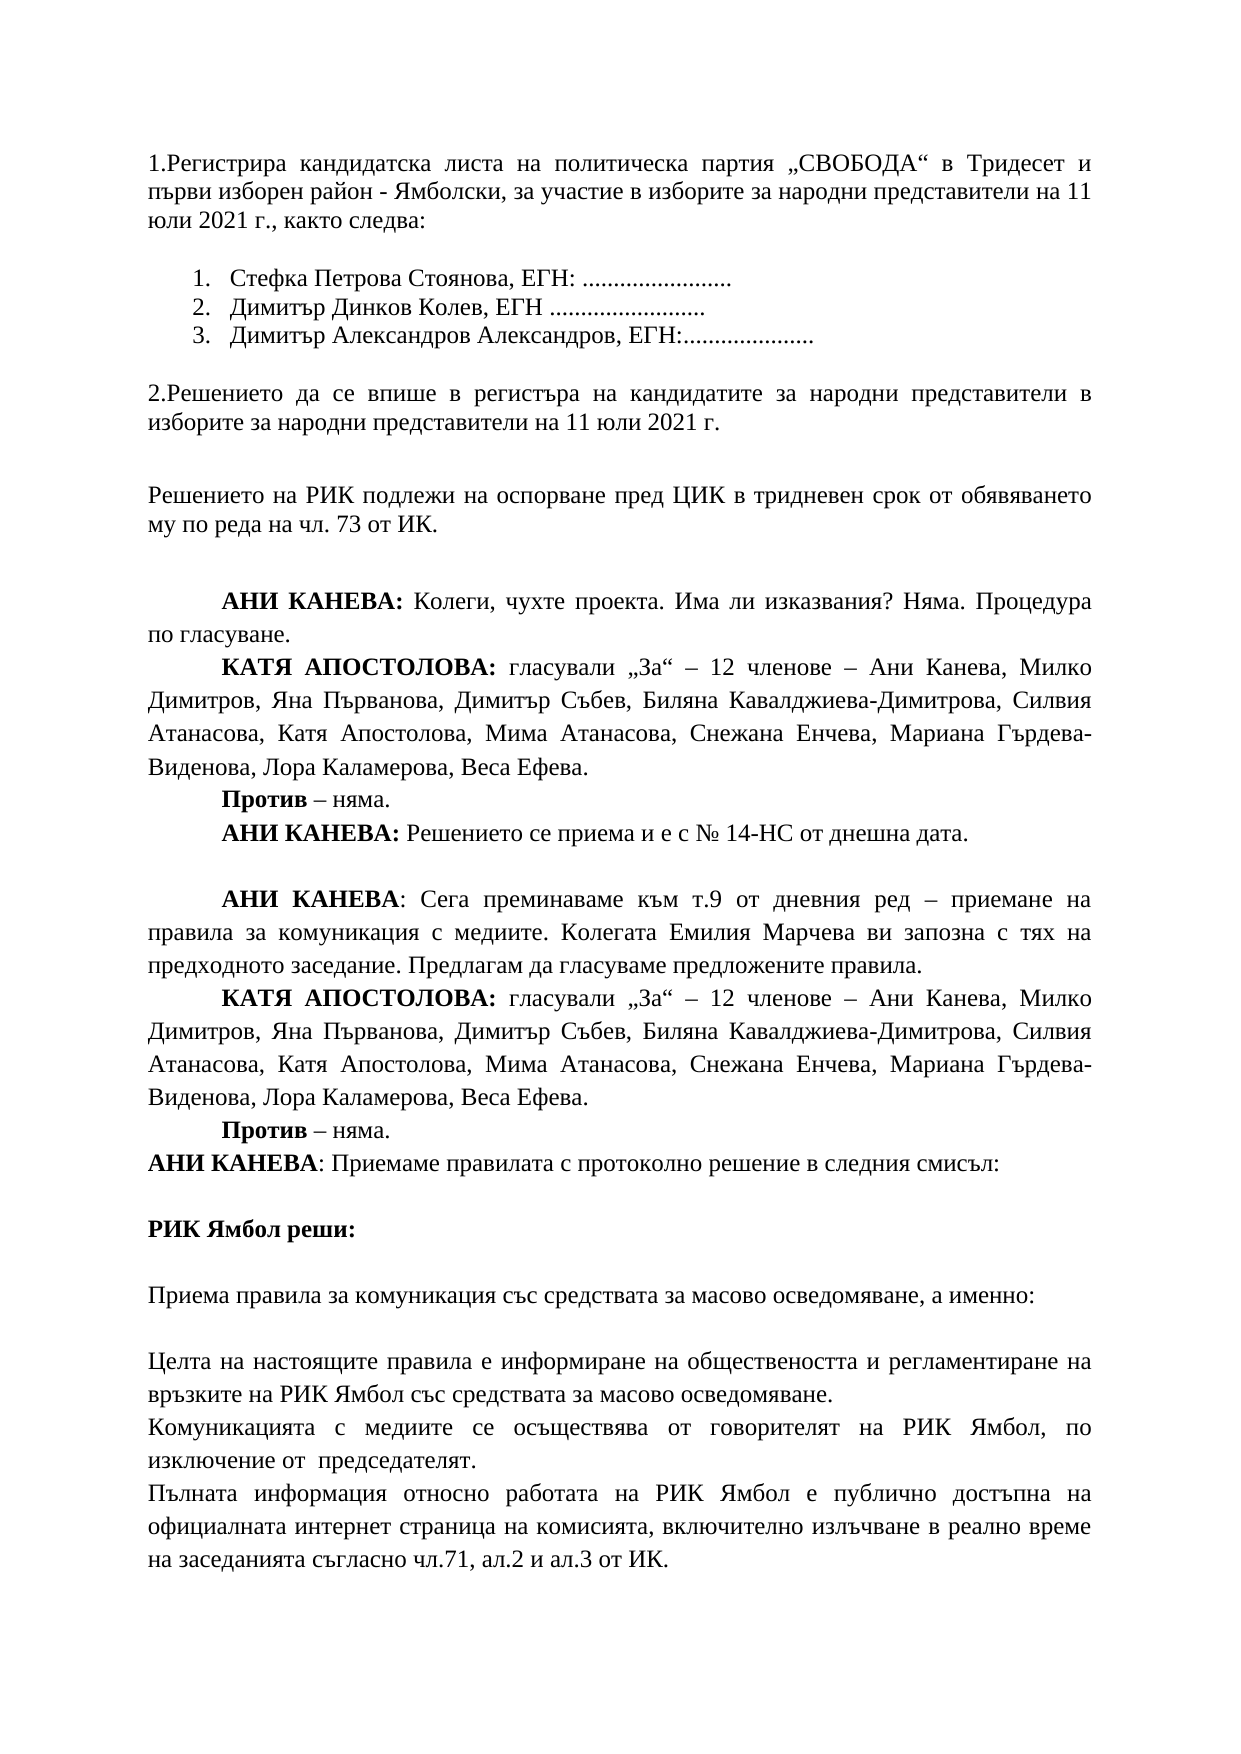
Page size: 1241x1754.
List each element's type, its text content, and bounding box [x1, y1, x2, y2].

text 1.Регистрира кандидатска листа на политическа партия „СВОБОДА“ в Тридесет и първи изборен район - Ямболски, за участие в изборите за народни представители на 11 юли 2021 г., както следва: [148, 148, 1093, 234]
text Целта на настоящите правила е информиране на обществеността и регламентиране на връзките на РИК Ямбол със средствата за масово осведомяване. [148, 1346, 1093, 1408]
text АНИ КАНЕВА: Сега преминаваме към т.9 от дневния ред – приемане на правила за комуникация с медиите. Колегата Емилия Марчева ви запозна с тях на предходното заседание. Предлагам да гласуваме предложените правила. [148, 884, 1093, 978]
text Против – няма. [148, 784, 1093, 813]
text АНИ КАНЕВА: Колеги, чухте проекта. Има ли изказвания? Няма. Процедура по гласуване. [148, 586, 1093, 648]
text Пълната информация относно работата на РИК Ямбол е публично достъпна на официалната интернет страница на комисията, включително излъчване в реално време на заседанията съгласно чл.71, ал.2 и ал.3 от ИК. [148, 1478, 1093, 1573]
list Димитър Александров Александров, ЕГН:..................... [192, 321, 1093, 349]
text РИК Ямбол реши: [148, 1214, 1093, 1243]
text КАТЯ АПОСТОЛОВА: гласували „За“ – 12 членове – Ани Канева, Милко Димитров, Яна Първанова, Димитър Събев, Биляна Кавалджиева-Димитрова, Силвия Атанасова, Катя Апостолова, Мима Атанасова, Снежана Енчева, Мариана Гърдева-Виденова, Лора Каламерова, Веса Ефева. [148, 983, 1093, 1111]
text АНИ КАНЕВА: Решението се приема и е с № 14-НС от днешна дата. [148, 818, 1093, 846]
text АНИ КАНЕВА: Приемаме правилата с протоколно решение в следния смисъл: [148, 1148, 1093, 1177]
list Димитър Динков Колев, ЕГН ......................... [192, 292, 1093, 321]
text Решението на РИК подлежи на оспорване пред ЦИК в тридневен срок от обявяването му по реда на чл. 73 от ИК. [148, 452, 1093, 538]
list Стефка Петрова Стоянова, ЕГН: ........................ [192, 263, 1093, 292]
text Против – няма. [148, 1115, 1093, 1143]
text Комуникацията с медиите се осъществява от говорителят на РИК Ямбол, по изключение от председателят. [148, 1412, 1093, 1474]
text КАТЯ АПОСТОЛОВА: гласували „За“ – 12 членове – Ани Канева, Милко Димитров, Яна Първанова, Димитър Събев, Биляна Кавалджиева-Димитрова, Силвия Атанасова, Катя Апостолова, Мима Атанасова, Снежана Енчева, Мариана Гърдева-Виденова, Лора Каламерова, Веса Ефева. [148, 652, 1093, 780]
text Приема правила за комуникация със средствата за масово осведомяване, а именно: [148, 1280, 1093, 1309]
text 2.Решението да се впише в регистъра на кандидатите за народни представители в изборите за народни представители на 11 юли 2021 г. [148, 378, 1093, 436]
